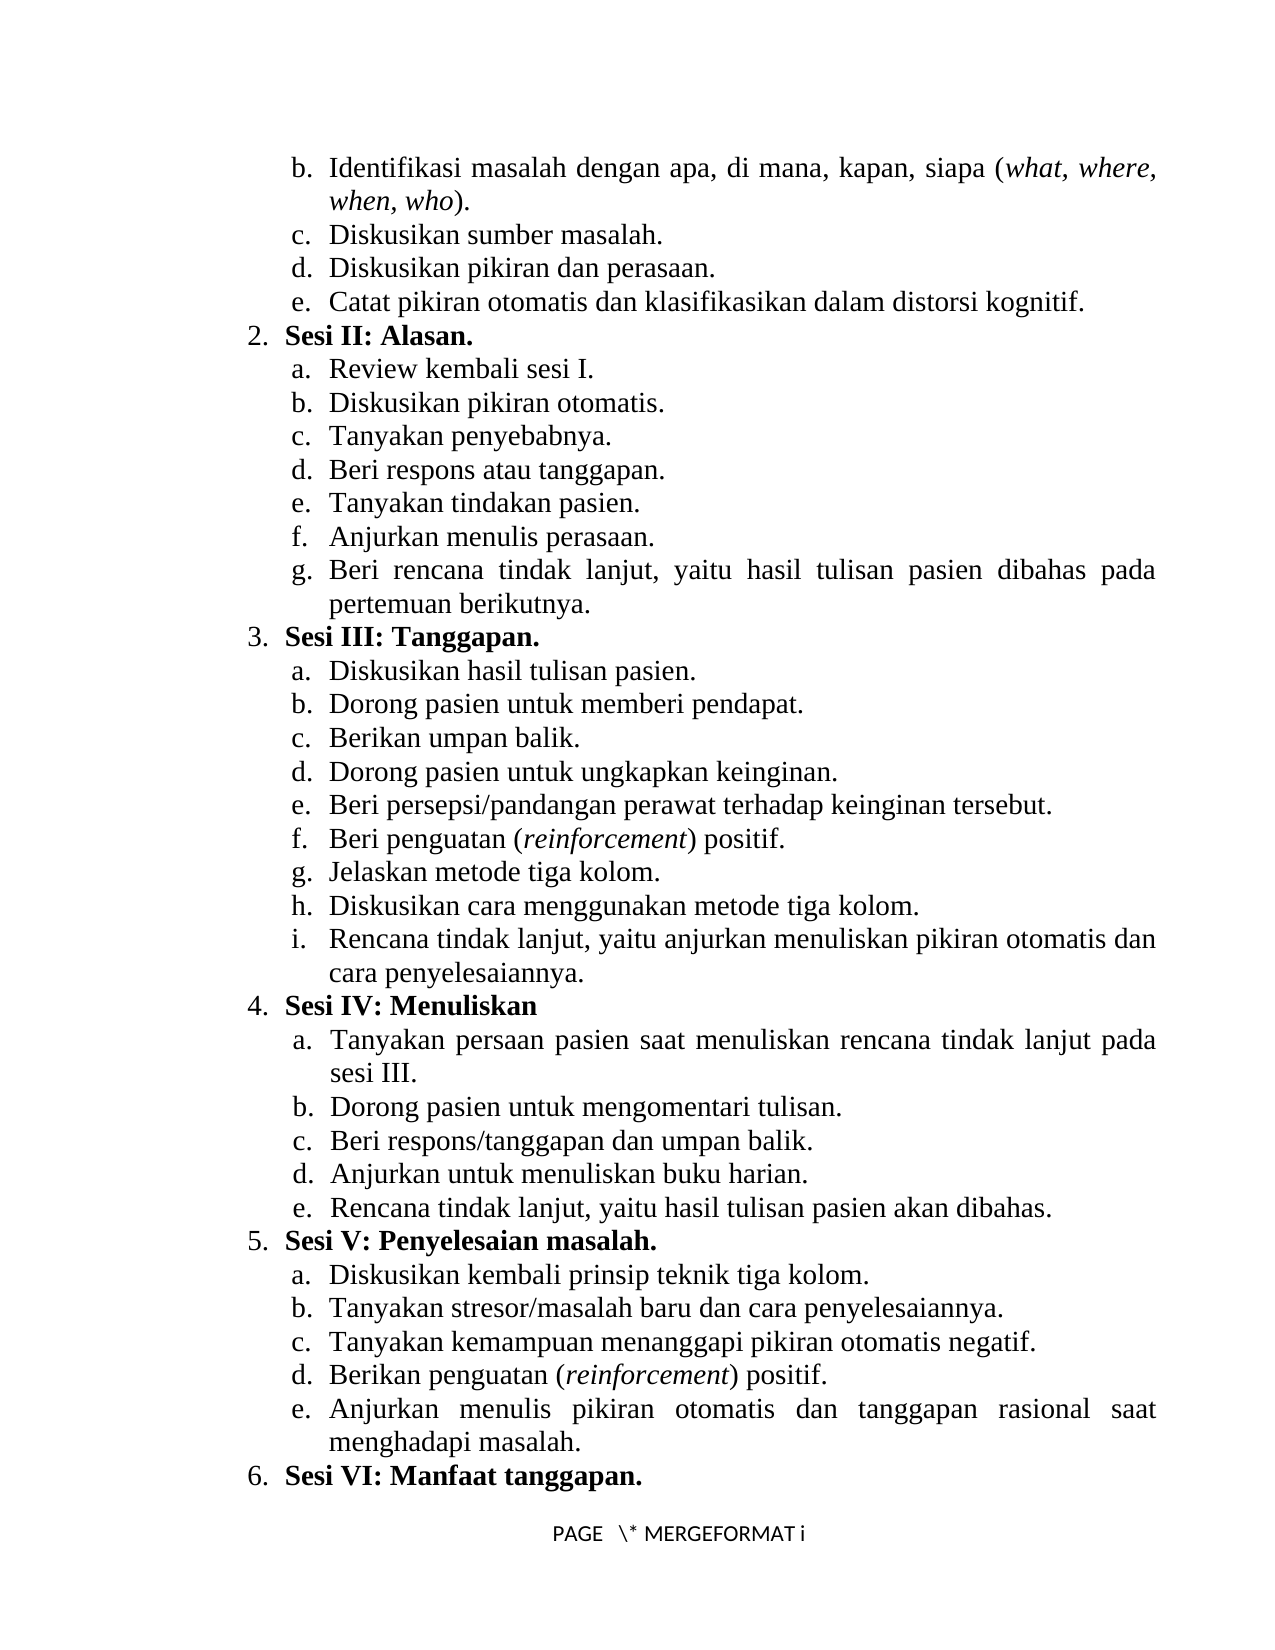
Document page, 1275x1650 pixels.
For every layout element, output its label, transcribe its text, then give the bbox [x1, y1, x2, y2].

list Beri penguatan (reinforcement) positif. [291, 821, 1157, 854]
list Rencana tindak lanjut, yaitu hasil tulisan pasien akan dibahas. [292, 1190, 1157, 1223]
list Diskusikan hasil tulisan pasien. [291, 653, 1157, 687]
list Identifikasi masalah dengan apa, di mana, kapan, siapa (what, where, when, who). [291, 150, 1157, 217]
list Berikan penguatan (reinforcement) positif. [291, 1357, 1157, 1391]
list Diskusikan cara menggunakan metode tiga kolom. [291, 888, 1157, 921]
list Dorong pasien untuk ungkapkan keinginan. [291, 754, 1157, 787]
list Beri persepsi/pandangan perawat terhadap keinginan tersebut. [291, 787, 1157, 821]
list Rencana tindak lanjut, yaitu anjurkan menuliskan pikiran otomatis dan cara penyelesaiannya. [291, 921, 1157, 988]
list Berikan umpan balik. [291, 720, 1157, 754]
list Diskusikan sumber masalah. [291, 217, 1157, 251]
list Diskusikan pikiran otomatis. [291, 385, 1157, 418]
list Anjurkan untuk menuliskan buku harian. [292, 1156, 1157, 1190]
list Review kembali sesi I. [291, 351, 1157, 385]
list Sesi II: Alasan. [247, 318, 1157, 351]
list Beri rencana tindak lanjut, yaitu hasil tulisan pasien dibahas pada pertemuan berikutnya. [291, 552, 1157, 619]
list Sesi VI: Manfaat tanggapan. [247, 1458, 1157, 1492]
list Tanyakan persaan pasien saat menuliskan rencana tindak lanjut pada sesi III. [292, 1022, 1157, 1089]
list Tanyakan penyebabnya. [291, 418, 1157, 452]
list Tanyakan stresor/masalah baru dan cara penyelesaiannya. [291, 1290, 1157, 1324]
list Dorong pasien untuk memberi pendapat. [291, 687, 1157, 720]
list Sesi V: Penyelesaian masalah. [247, 1223, 1157, 1257]
list Anjurkan menulis perasaan. [291, 519, 1157, 552]
list Catat pikiran otomatis dan klasifikasikan dalam distorsi kognitif. [291, 284, 1157, 318]
list Jelaskan metode tiga kolom. [291, 854, 1157, 888]
list Beri respons atau tanggapan. [291, 452, 1157, 485]
list Sesi III: Tanggapan. [247, 619, 1157, 653]
list Sesi IV: Menuliskan [247, 988, 1157, 1022]
list Diskusikan kembali prinsip teknik tiga kolom. [291, 1257, 1157, 1290]
list Tanyakan kemampuan menanggapi pikiran otomatis negatif. [291, 1324, 1157, 1357]
list Tanyakan tindakan pasien. [291, 485, 1157, 519]
list Beri respons/tanggapan dan umpan balik. [292, 1123, 1157, 1156]
list Anjurkan menulis pikiran otomatis dan tanggapan rasional saat menghadapi masalah. [291, 1391, 1157, 1458]
list Diskusikan pikiran dan perasaan. [291, 251, 1157, 284]
list Dorong pasien untuk mengomentari tulisan. [292, 1089, 1157, 1123]
